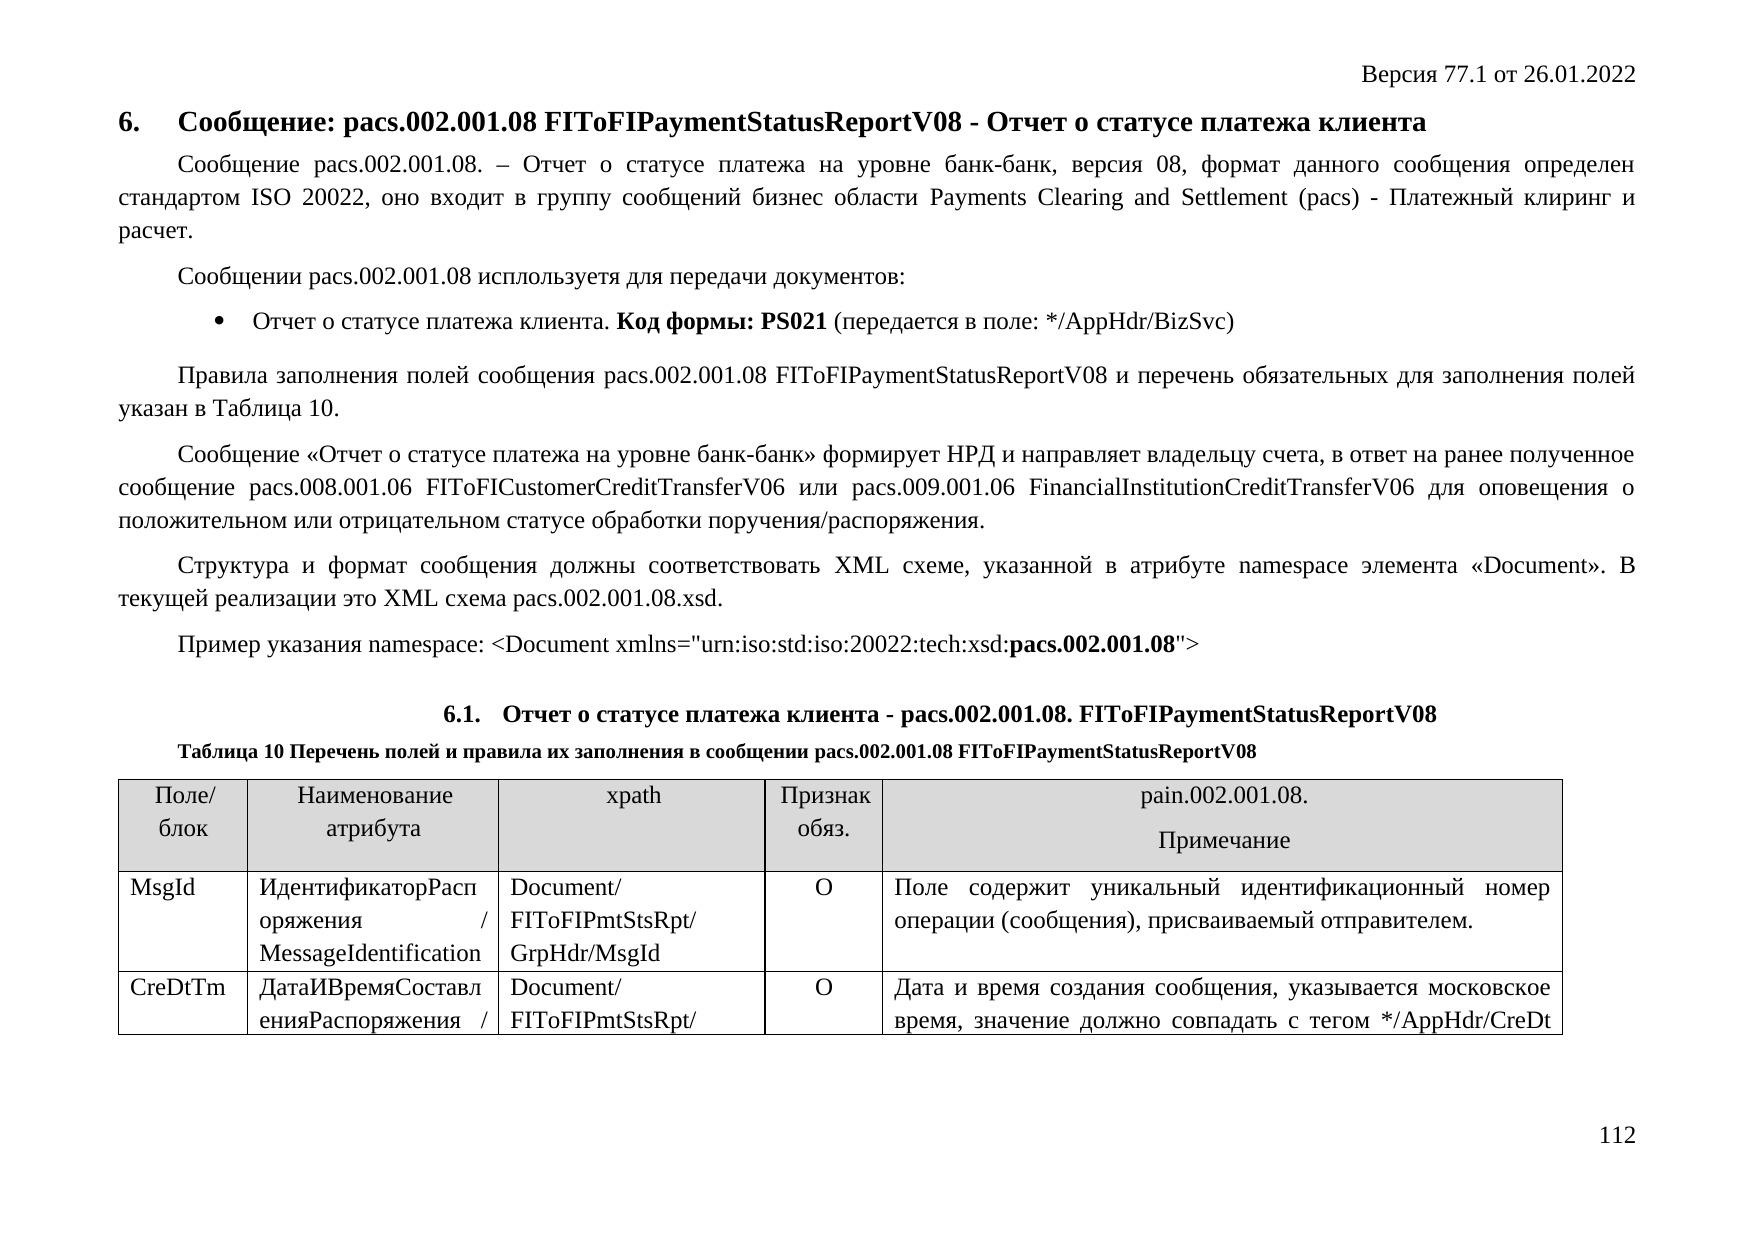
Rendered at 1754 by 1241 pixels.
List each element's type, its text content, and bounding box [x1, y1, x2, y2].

table_header Признак обяз. [766, 780, 882, 871]
table_cell CreDtTm [119, 972, 247, 1034]
table_cell Document/FIToFIPmtStsRpt/GrpHdr/CreDtTm [499, 972, 764, 1034]
table_cell O [766, 872, 882, 971]
table_cell O [766, 972, 882, 1034]
list Отчет о статусе платежа клиента. Код формы: PS021 (передается в поле: */AppHdr/BizSvc) [215, 306, 1636, 335]
table_cell Document/FIToFIPmtStsRpt/GrpHdr/MsgId [499, 872, 764, 971]
text Структура и формат сообщения должны соответствовать XML схеме, указанной в атрибуте namespace элемента «Document». В текущей реализации это XML схема pacs.002.001.08.xsd. [118, 550, 1636, 612]
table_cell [883, 972, 1562, 1034]
text Пример указания namespace: <Document xmlns="urn:iso:std:iso:20022:tech:xsd:pacs.002.001.08"> [118, 629, 1636, 658]
table_header Наименование атрибута [248, 780, 498, 871]
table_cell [248, 972, 498, 1034]
text Сообщение pacs.002.001.08. – Отчет о статусе платежа на уровне банк-банк, версия 08, формат данного сообщения определен стандартом ISO 20022, оно входит в группу сообщений бизнес области Payments Clearing and Settlement (pacs) - Платежный клиринг и расчет. [118, 149, 1636, 244]
table_cell ИдентификаторРаспоряжения / MessageIdentification [248, 872, 498, 971]
text Сообщении pacs.002.001.08 исплользуетя для передачи документов: [118, 261, 1636, 290]
table_header pain.002.001.08. Примечание [883, 780, 1562, 871]
text Сообщение «Отчет о статусе платежа на уровне банк-банк» формирует НРД и направляет владельцу счета, в ответ на ранее полученное сообщение pacs.008.001.06 FIToFICustomerCreditTransferV06 или pacs.009.001.06 FinancialInstitutionCreditTransferV06 для оповещения о положительном или отрицательном статусе обработки поручения/распоряжения. [118, 439, 1636, 534]
table_cell MsgId [119, 872, 247, 971]
table_header Поле/блок [119, 780, 247, 871]
subtitle Отчет о статусе платежа клиента - pacs.002.001.08. FIToFIPaymentStatusReportV08 [443, 699, 1636, 728]
subtitle Сообщение: pacs.002.001.08 FIToFIPaymentStatusReportV08 - Отчет о статусе платежа клиента [118, 104, 1636, 138]
table_cell Поле содержит уникальный идентификационный номер операции (сообщения), присваиваемый отправителем. [883, 872, 1562, 971]
table_header xpath [499, 780, 764, 871]
